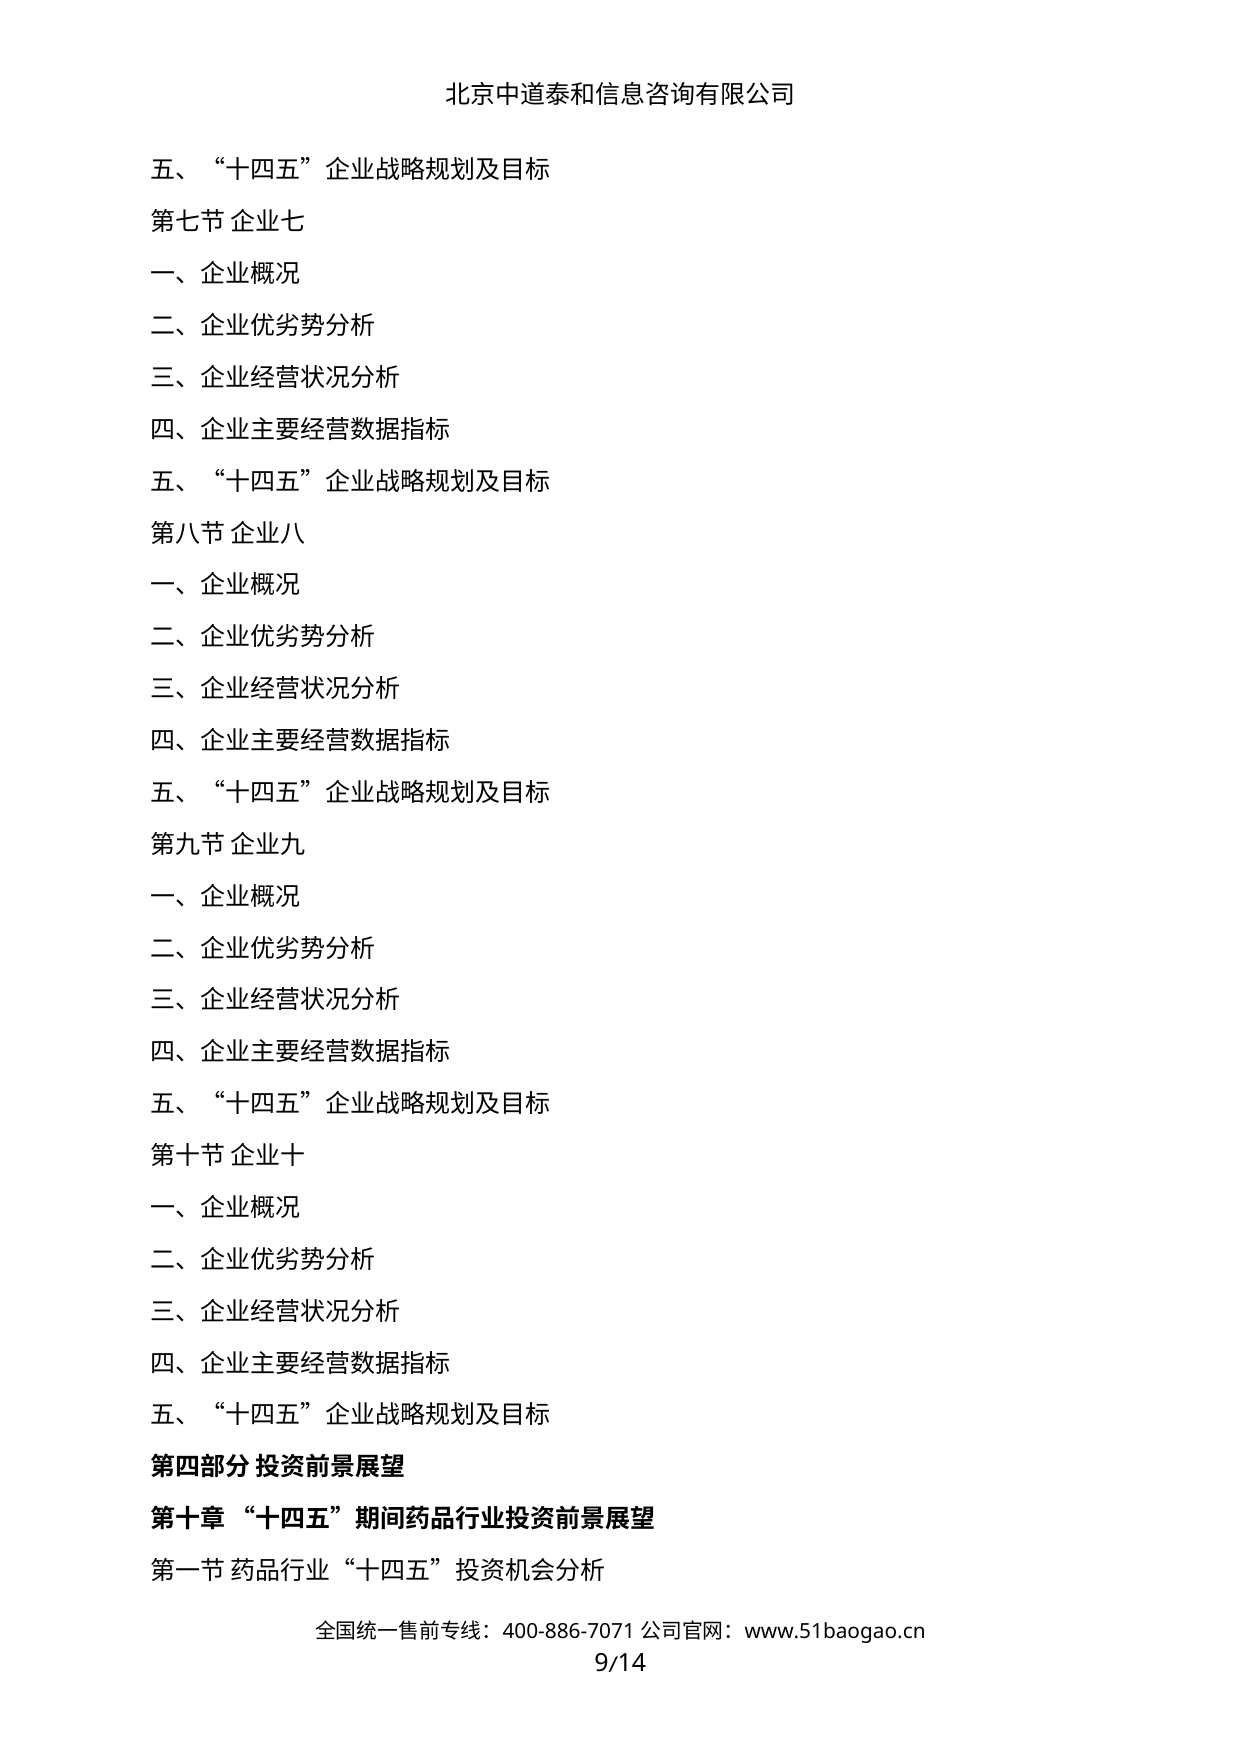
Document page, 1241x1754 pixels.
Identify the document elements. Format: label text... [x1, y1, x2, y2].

text 第七节 企业七 [150, 202, 1090, 238]
text 一、企业概况 [150, 254, 1090, 290]
text 五、“十四五”企业战略规划及目标 [150, 772, 1090, 809]
text 第九节 企业九 [150, 824, 1090, 861]
text 第十节 企业十 [150, 1136, 1090, 1172]
text 三、企业经营状况分析 [150, 980, 1090, 1016]
text 第一节 药品行业“十四五”投资机会分析 [150, 1551, 1090, 1587]
text 二、企业优劣势分析 [150, 306, 1090, 342]
text 第十章 “十四五”期间药品行业投资前景展望 [150, 1499, 1090, 1535]
text 五、“十四五”企业战略规划及目标 [150, 150, 1090, 186]
text 五、“十四五”企业战略规划及目标 [150, 461, 1090, 497]
text 四、企业主要经营数据指标 [150, 409, 1090, 446]
text 二、企业优劣势分析 [150, 1239, 1090, 1276]
text 五、“十四五”企业战略规划及目标 [150, 1084, 1090, 1120]
text 三、企业经营状况分析 [150, 1291, 1090, 1327]
text 一、企业概况 [150, 876, 1090, 912]
text 一、企业概况 [150, 1187, 1090, 1224]
text 四、企业主要经营数据指标 [150, 721, 1090, 757]
text 三、企业经营状况分析 [150, 357, 1090, 394]
text 三、企业经营状况分析 [150, 669, 1090, 705]
text 五、“十四五”企业战略规划及目标 [150, 1395, 1090, 1431]
text 一、企业概况 [150, 565, 1090, 601]
text 四、企业主要经营数据指标 [150, 1032, 1090, 1068]
text 四、企业主要经营数据指标 [150, 1343, 1090, 1379]
text 第四部分 投资前景展望 [150, 1447, 1090, 1483]
text 第八节 企业八 [150, 513, 1090, 549]
text 二、企业优劣势分析 [150, 928, 1090, 964]
text 二、企业优劣势分析 [150, 617, 1090, 653]
